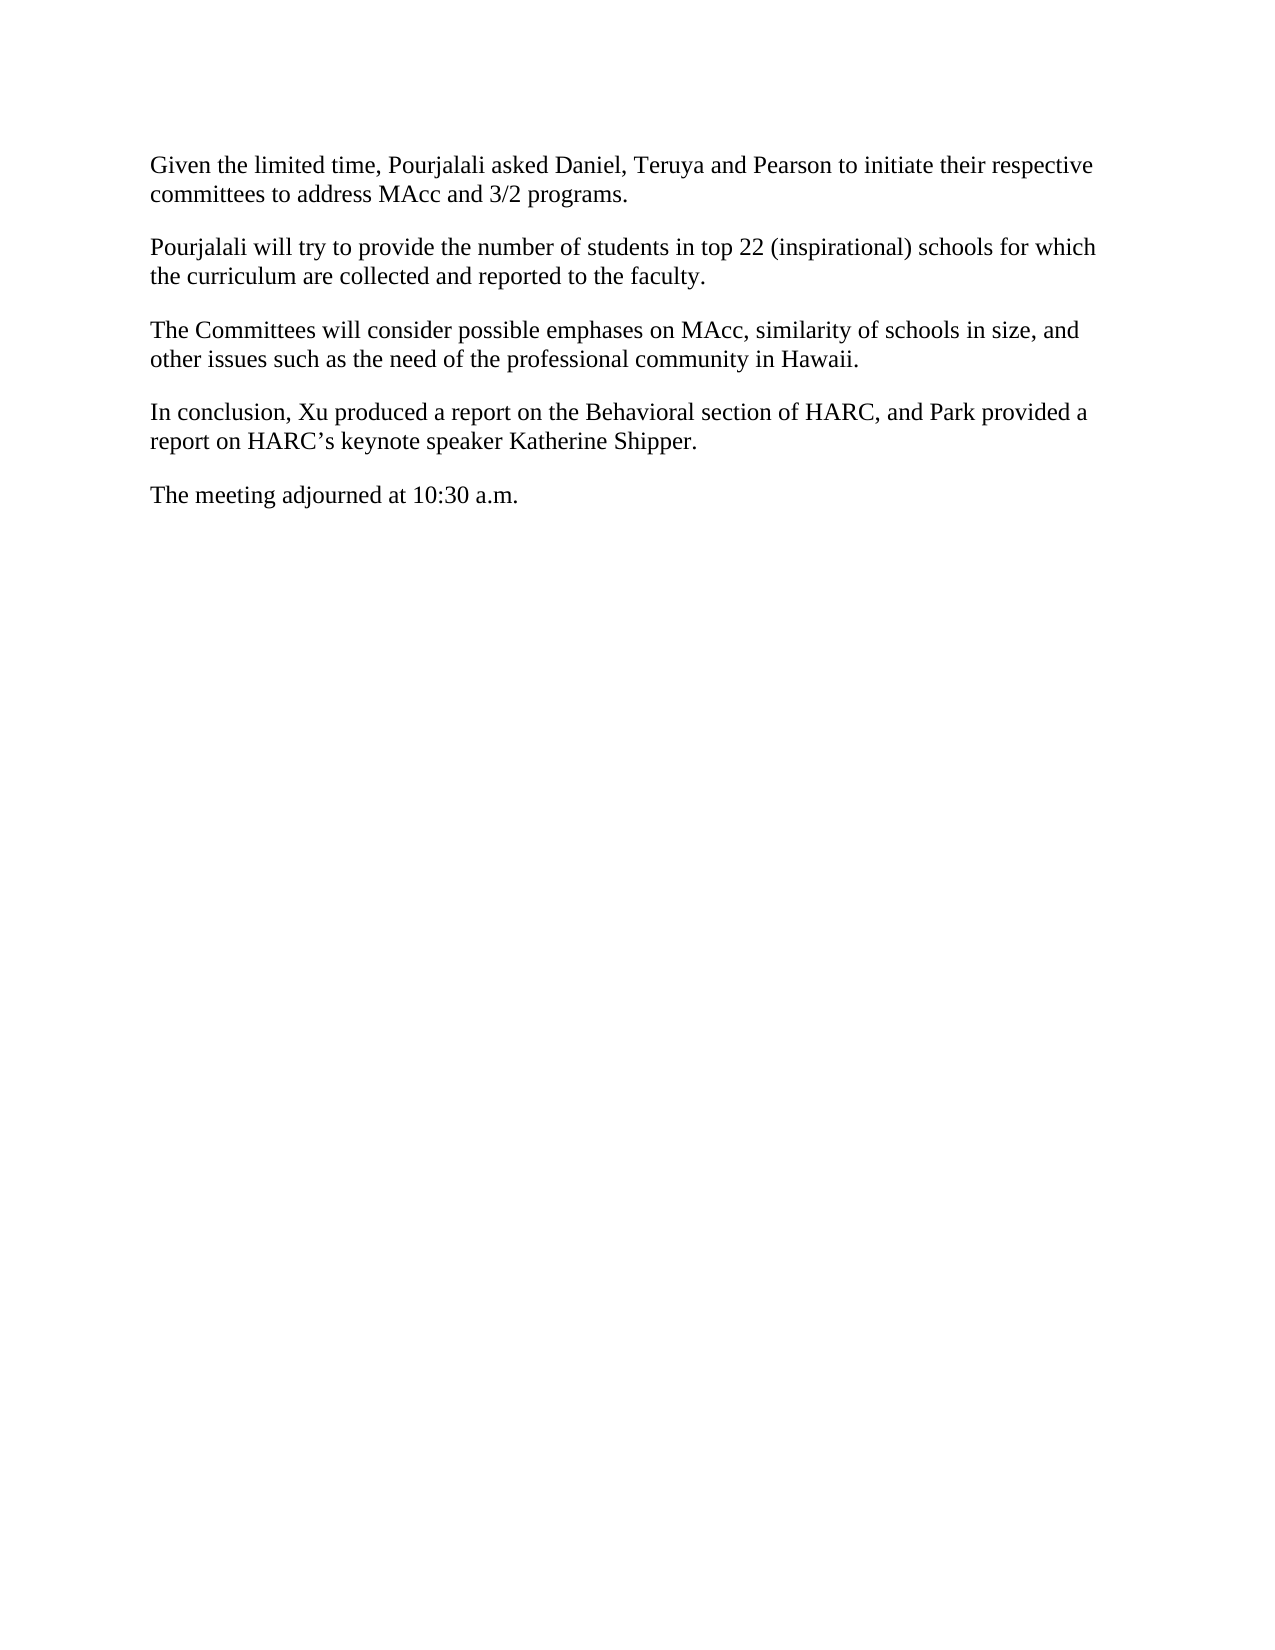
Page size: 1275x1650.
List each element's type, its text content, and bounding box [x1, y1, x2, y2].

text Given the limited time, Pourjalali asked Daniel, Teruya and Pearson to initiate their respective committees to address MAcc and 3/2 programs. [150, 150, 1125, 207]
text The Committees will consider possible emphases on MAcc, similarity of schools in size, and other issues such as the need of the professional community in Hawaii. [150, 315, 1125, 372]
text The meeting adjourned at 10:30 a.m. [150, 480, 1125, 509]
text In conclusion, Xu produced a report on the Behavioral section of HARC, and Park provided a report on HARC’s keynote speaker Katherine Shipper. [150, 397, 1125, 455]
text Pourjalali will try to provide the number of students in top 22 (inspirational) schools for which the curriculum are collected and reported to the faculty. [150, 232, 1125, 290]
